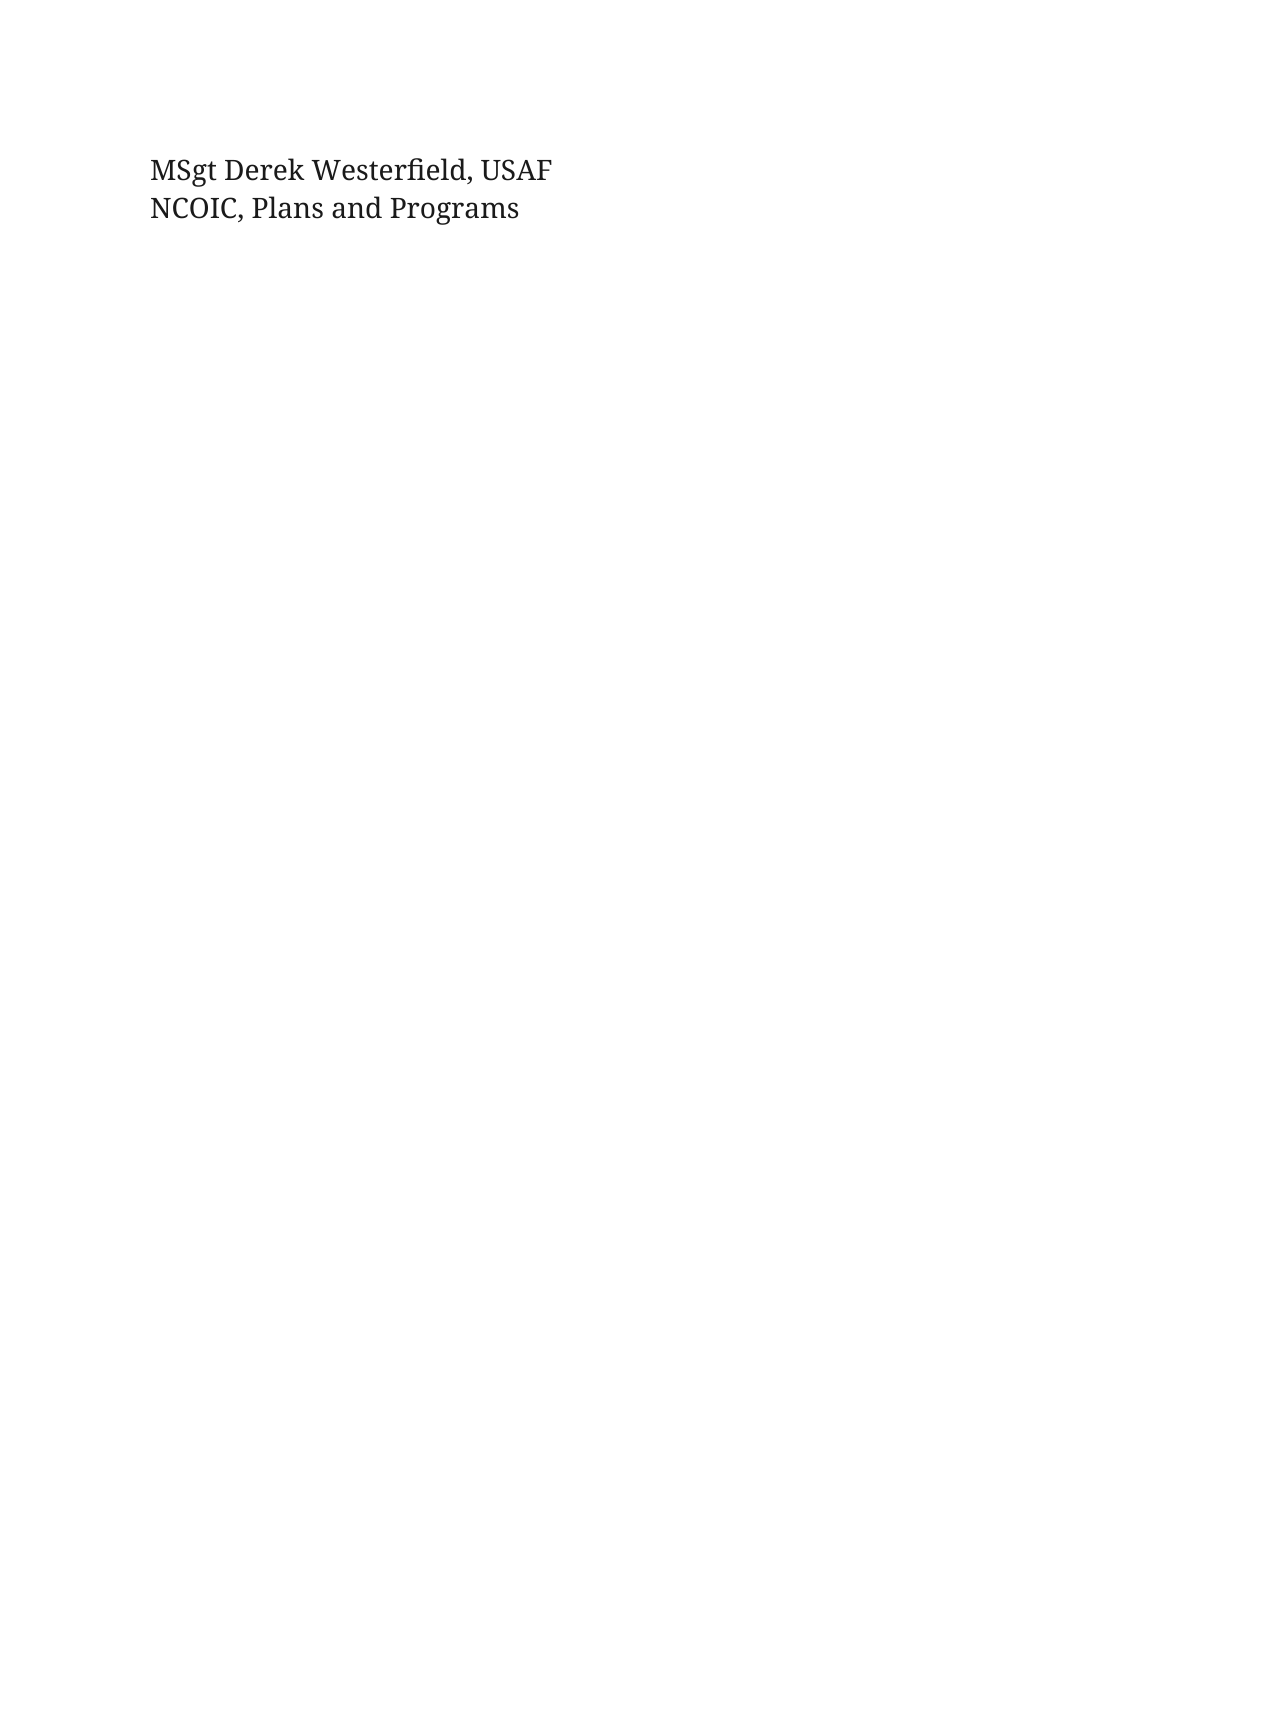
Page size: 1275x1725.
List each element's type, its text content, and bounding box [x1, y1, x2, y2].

text MSgt Derek Westerfield, USAF NCOIC, Plans and Programs [150, 150, 1125, 227]
